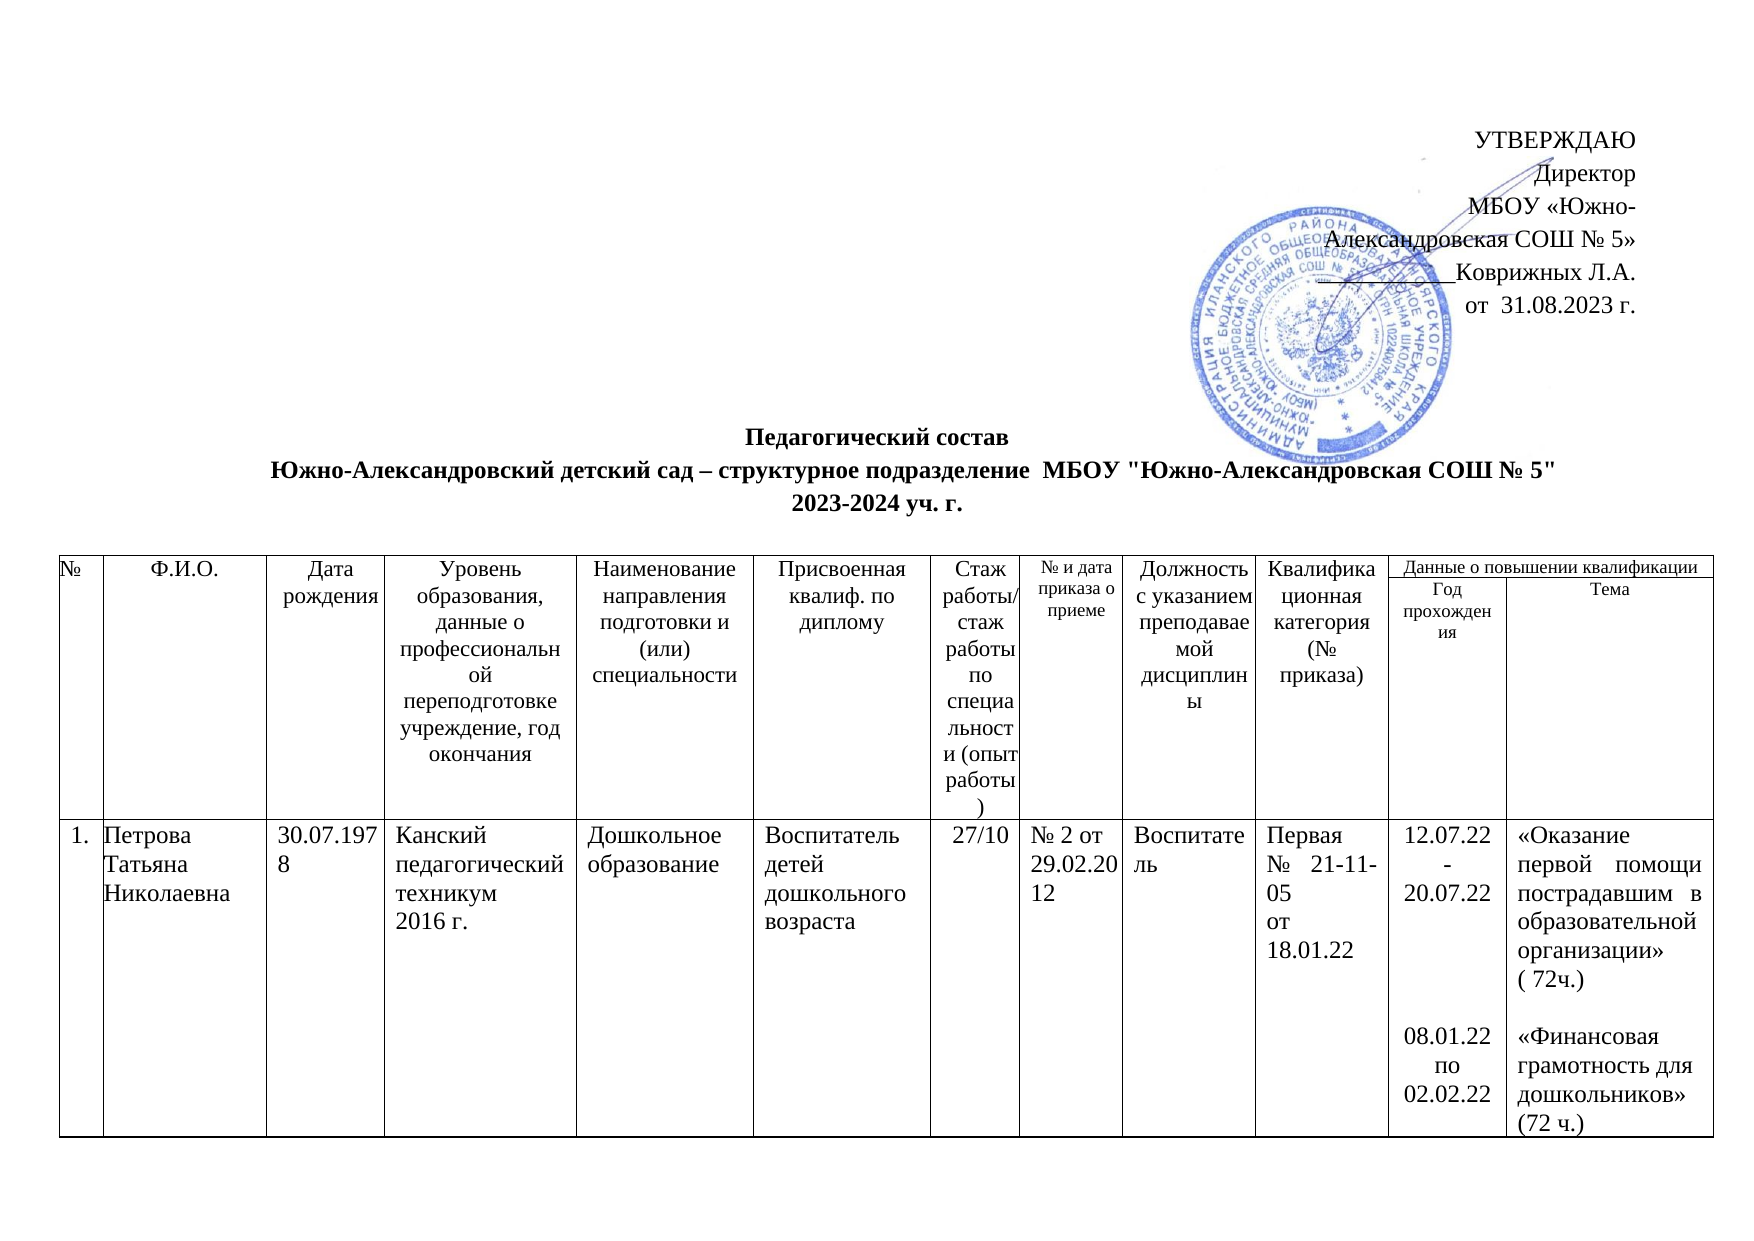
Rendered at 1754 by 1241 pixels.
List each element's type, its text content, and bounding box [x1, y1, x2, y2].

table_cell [1507, 820, 1713, 1136]
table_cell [1389, 820, 1506, 1136]
table_header Квалификационная категория (№ приказа) [1256, 556, 1388, 819]
table_header № [60, 556, 103, 819]
table_header Наименование направления подготовки и (или) специальности [577, 556, 753, 819]
table_header Данные о повышении квалификации [1389, 556, 1713, 577]
table_header Уровень образования, данные о профессиональной переподготовке учреждение, год окончания [385, 556, 576, 819]
text Директор [1224, 158, 1636, 187]
table_header Стаж работы/ стаж работы по специальности (опыт работы) [931, 556, 1019, 819]
table_cell [60, 820, 103, 1136]
picture [1189, 451, 1554, 455]
table_header Ф.И.О. [104, 556, 266, 819]
table_cell 27/10 [931, 820, 1019, 1136]
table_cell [754, 820, 930, 1136]
table_header Присвоенная квалиф. по диплому [754, 556, 930, 819]
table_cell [104, 820, 266, 1136]
text от 31.08.2023 г. [1298, 290, 1636, 319]
text ___________Коврижных Л.А. [1224, 257, 1636, 286]
text Педагогический состав [118, 422, 1636, 451]
table_header Должность с указанием преподаваемой дисциплины [1123, 556, 1255, 819]
picture [1189, 156, 1554, 422]
table_header Дата рождения [267, 556, 384, 819]
text Южно-Александровский детский сад – структурное подразделение МБОУ "Южно-Александровская СОШ № 5" [118, 455, 1636, 484]
table_cell Год прохождения [1389, 578, 1506, 819]
table_cell Тема [1507, 578, 1713, 819]
text МБОУ «Южно-Александровская СОШ № 5» [1224, 191, 1636, 253]
table_header № и дата приказа о приеме [1020, 556, 1122, 819]
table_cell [577, 820, 753, 1136]
text 2023-2024 уч. г. [118, 488, 1636, 517]
text УТВЕРЖДАЮ [118, 125, 1636, 154]
table_cell 30.07.1978 [267, 820, 384, 1136]
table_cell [1256, 820, 1388, 1136]
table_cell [385, 820, 576, 1136]
table_cell Воспитатель [1123, 820, 1255, 1136]
table_cell № 2 от 29.02.2012 [1020, 820, 1122, 1136]
